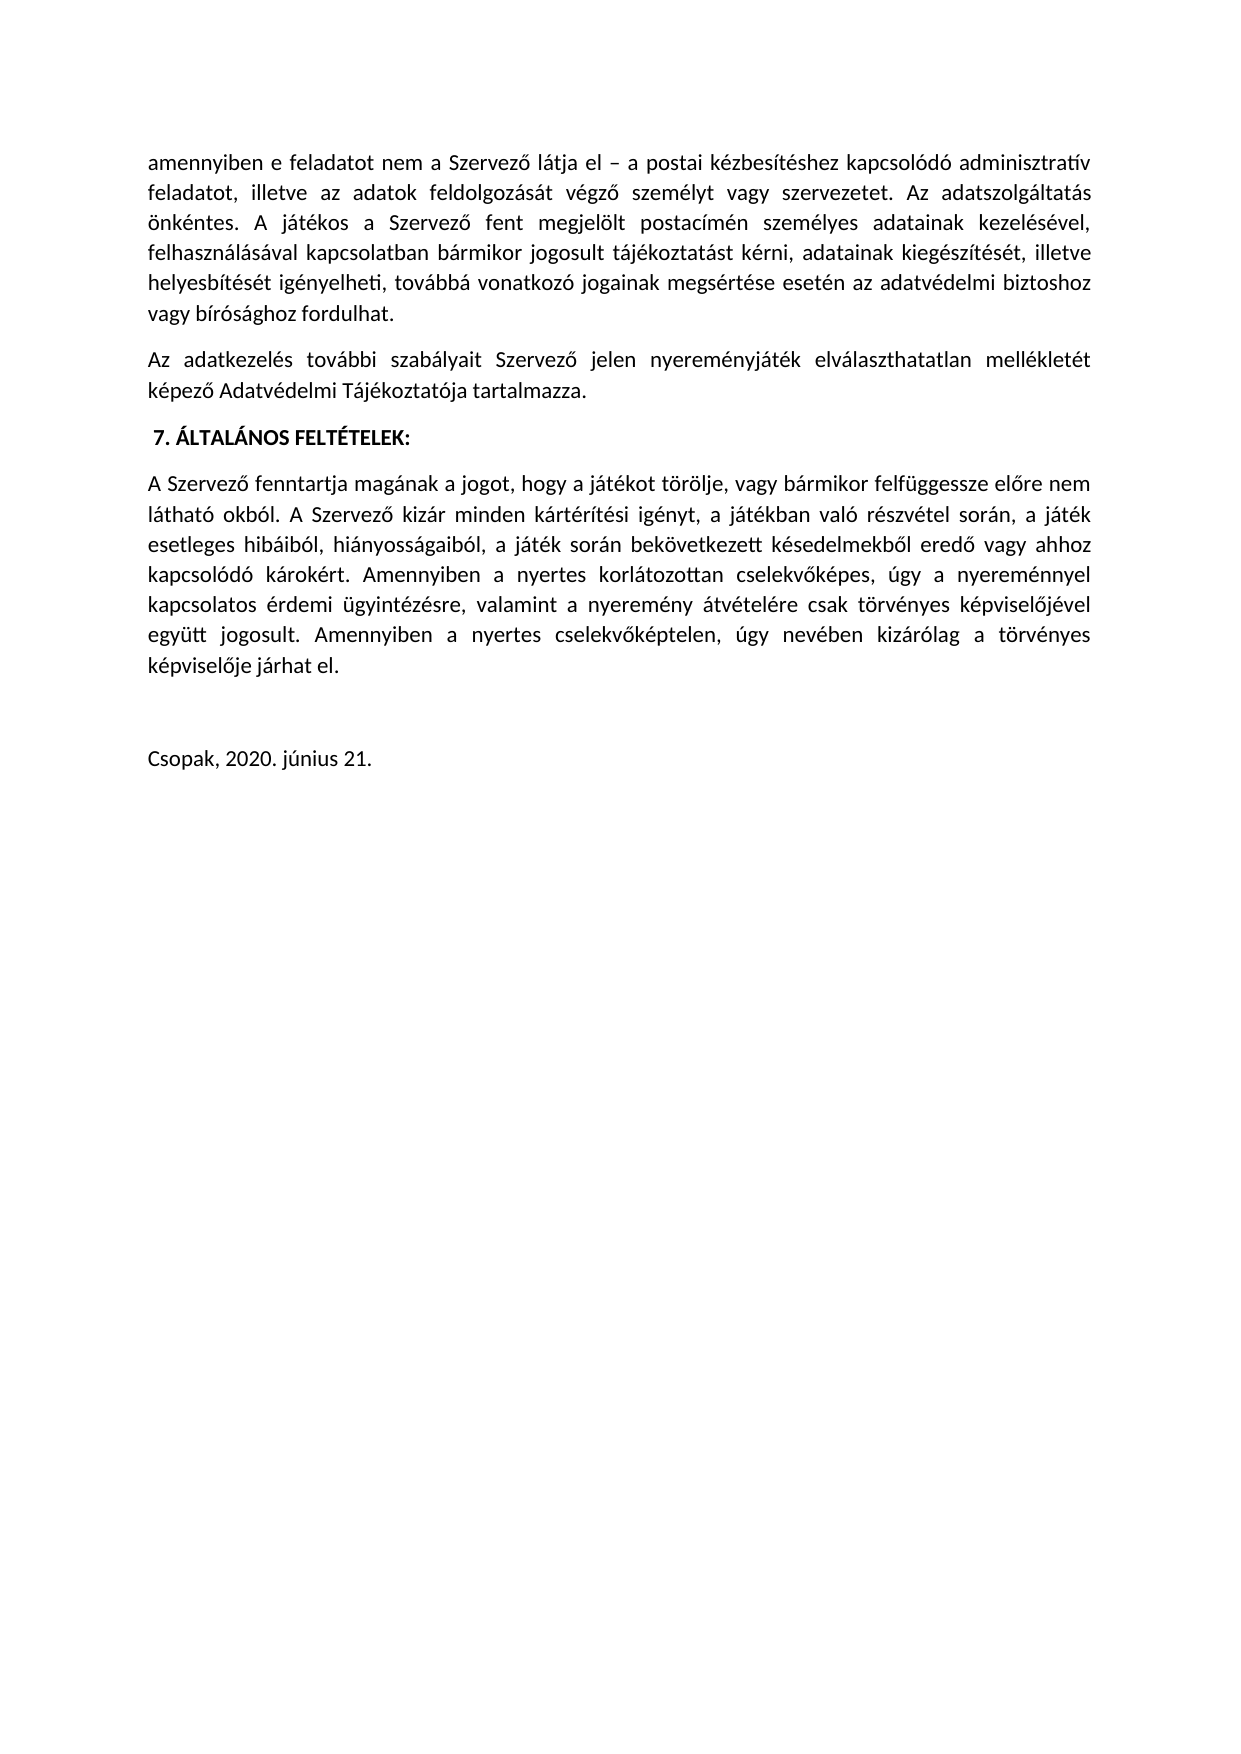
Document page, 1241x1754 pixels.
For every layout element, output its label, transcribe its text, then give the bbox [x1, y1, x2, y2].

text Az adatkezelés további szabályait Szervező jelen nyereményjáték elválaszthatatlan mellékletét képező Adatvédelmi Tájékoztatója tartalmazza. [148, 346, 1093, 404]
text 7. ÁLTALÁNOS FELTÉTELEK: [148, 423, 1093, 451]
text Csopak, 2020. június 21. [148, 744, 1093, 772]
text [148, 148, 1093, 327]
text A Szervező fenntartja magának a jogot, hogy a játékot törölje, vagy bármikor felfüggessze előre nem látható okból. A Szervező kizár minden kártérítési igényt, a játékban való részvétel során, a játék esetleges hibáiból, hiányosságaiból, a játék során bekövetkezett késedelmekből eredő vagy ahhoz kapcsolódó károkért. Amennyiben a nyertes korlátozottan cselekvőképes, úgy a nyereménnyel kapcsolatos érdemi ügyintézésre, valamint a nyeremény átvételére csak törvényes képviselőjével együtt jogosult. Amennyiben a nyertes cselekvőképtelen, úgy nevében kizárólag a törvényes képviselője járhat el. [148, 469, 1093, 679]
